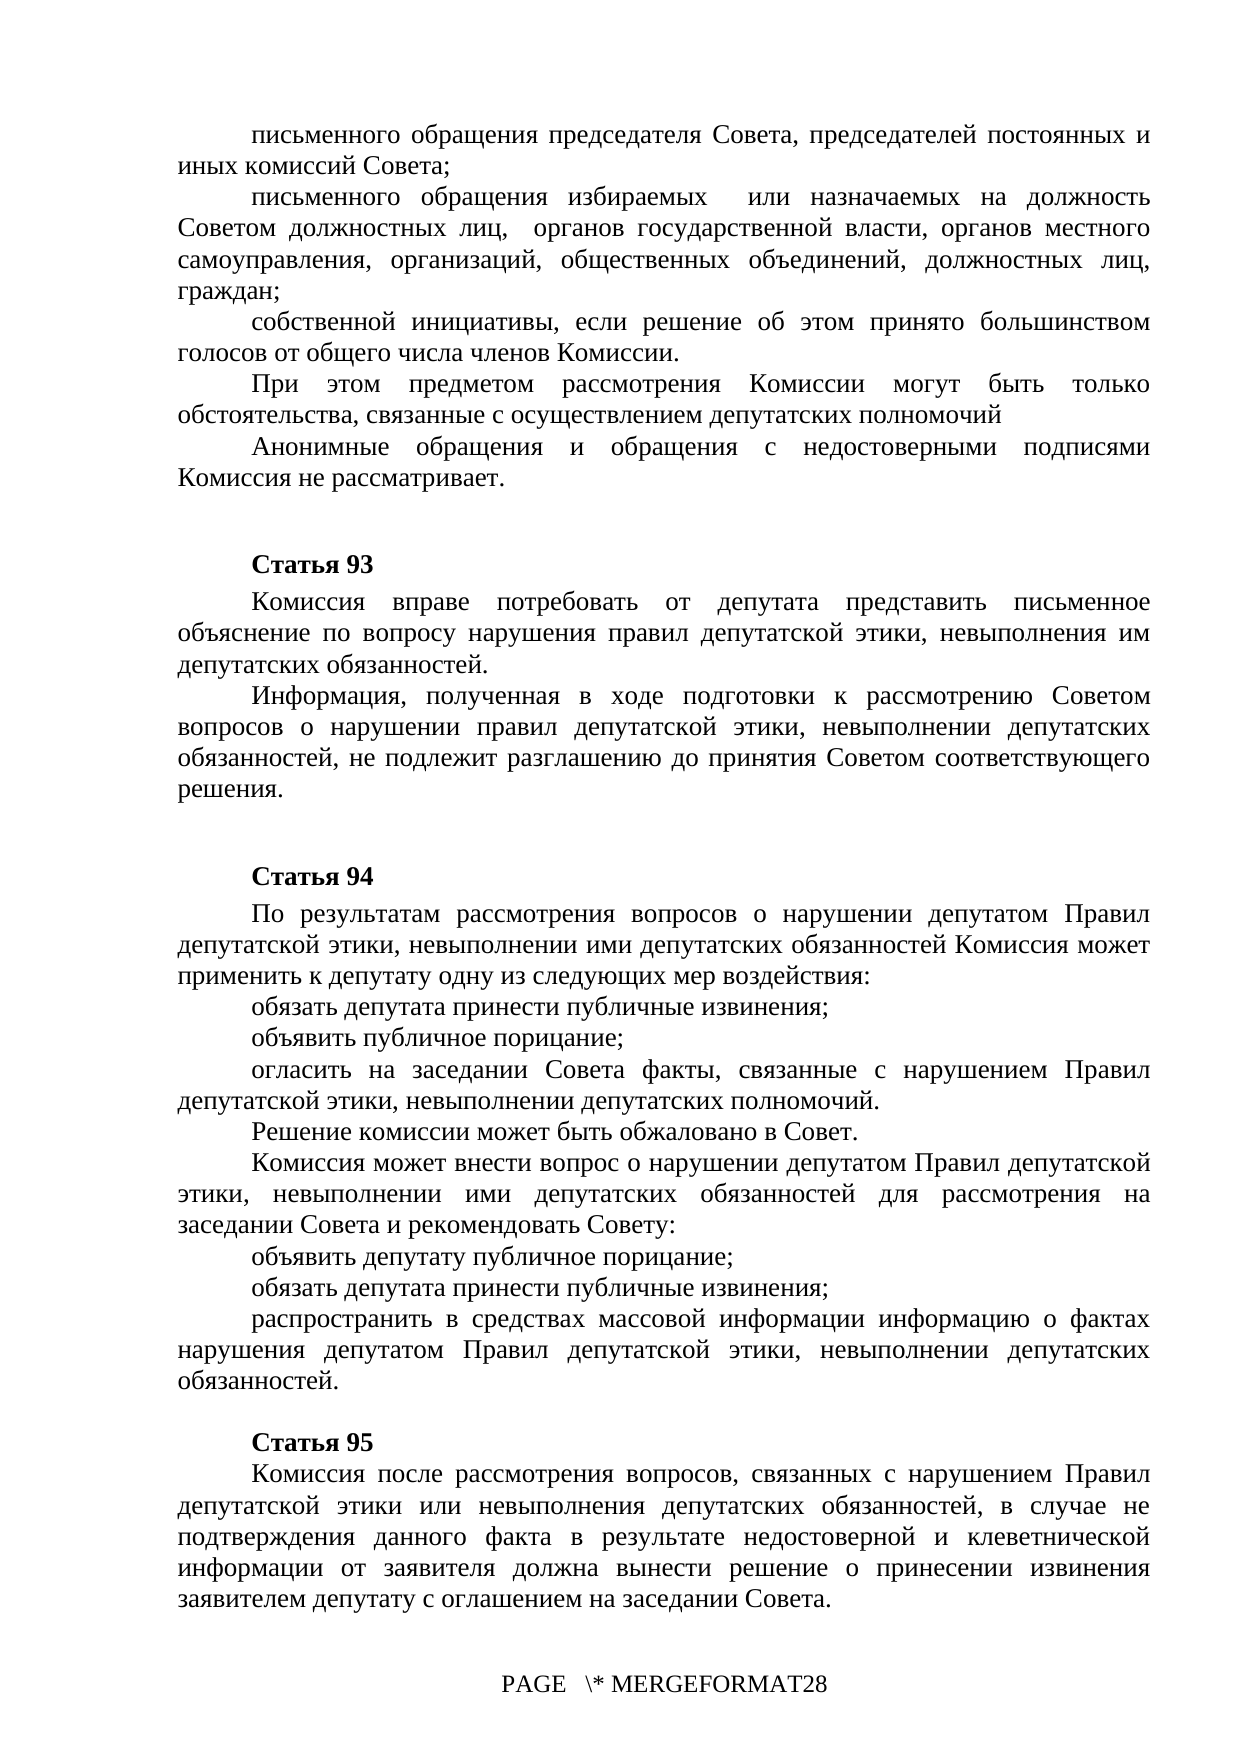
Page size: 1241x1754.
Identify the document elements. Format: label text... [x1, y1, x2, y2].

text обязать депутата принести публичные извинения; [177, 1271, 1152, 1302]
text письменного обращения избираемых или назначаемых на должность Советом должностных лиц, органов государственной власти, органов местного самоуправления, организаций, общественных объединений, должностных лиц, граждан; [177, 180, 1152, 305]
text Комиссия вправе потребовать от депутата представить письменное объяснение по вопросу нарушения правил депутатской этики, невыполнения им депутатских обязанностей. [177, 585, 1152, 679]
subtitle Статья 93 [177, 548, 1152, 579]
text обязать депутата принести публичные извинения; [177, 990, 1152, 1022]
text По результатам рассмотрения вопросов о нарушении депутатом Правил депутатской этики, невыполнении ими депутатских обязанностей Комиссия может применить к депутату одну из следующих мер воздействия: [177, 897, 1152, 990]
text Комиссия может внести вопрос о нарушении депутатом Правил депутатской этики, невыполнении ими депутатских обязанностей для рассмотрения на заседании Совета и рекомендовать Совету: [177, 1146, 1152, 1239]
text Решение комиссии может быть обжаловано в Совет. [177, 1115, 1152, 1146]
subtitle Статья 95 [177, 1426, 1152, 1458]
text письменного обращения председателя Совета, председателей постоянных и иных комиссий Совета; [177, 118, 1152, 180]
text Информация, полученная в ходе подготовки к рассмотрению Советом вопросов о нарушении правил депутатской этики, невыполнении депутатских обязанностей, не подлежит разглашению до принятия Советом соответствующего решения. [177, 679, 1152, 803]
text собственной инициативы, если решение об этом принято большинством голосов от общего числа членов Комиссии. [177, 305, 1152, 367]
text объявить депутату публичное порицание; [177, 1239, 1152, 1271]
text Анонимные обращения и обращения с недостоверными подписями Комиссия не рассматривает. [177, 429, 1152, 492]
text огласить на заседании Совета факты, связанные с нарушением Правил депутатской этики, невыполнении депутатских полномочий. [177, 1053, 1152, 1115]
text распространить в средствах массовой информации информацию о фактах нарушения депутатом Правил депутатской этики, невыполнении депутатских обязанностей. [177, 1302, 1152, 1395]
text При этом предметом рассмотрения Комиссии могут быть только обстоятельства, связанные с осуществлением депутатских полномочий [177, 367, 1152, 429]
subtitle Статья 94 [177, 859, 1152, 891]
text Комиссия после рассмотрения вопросов, связанных с нарушением Правил депутатской этики или невыполнения депутатских обязанностей, в случае не подтверждения данного факта в результате недостоверной и клеветнической информации от заявителя должна вынести решение о принесении извинения заявителем депутату с оглашением на заседании Совета. [177, 1458, 1152, 1613]
text объявить публичное порицание; [177, 1022, 1152, 1053]
